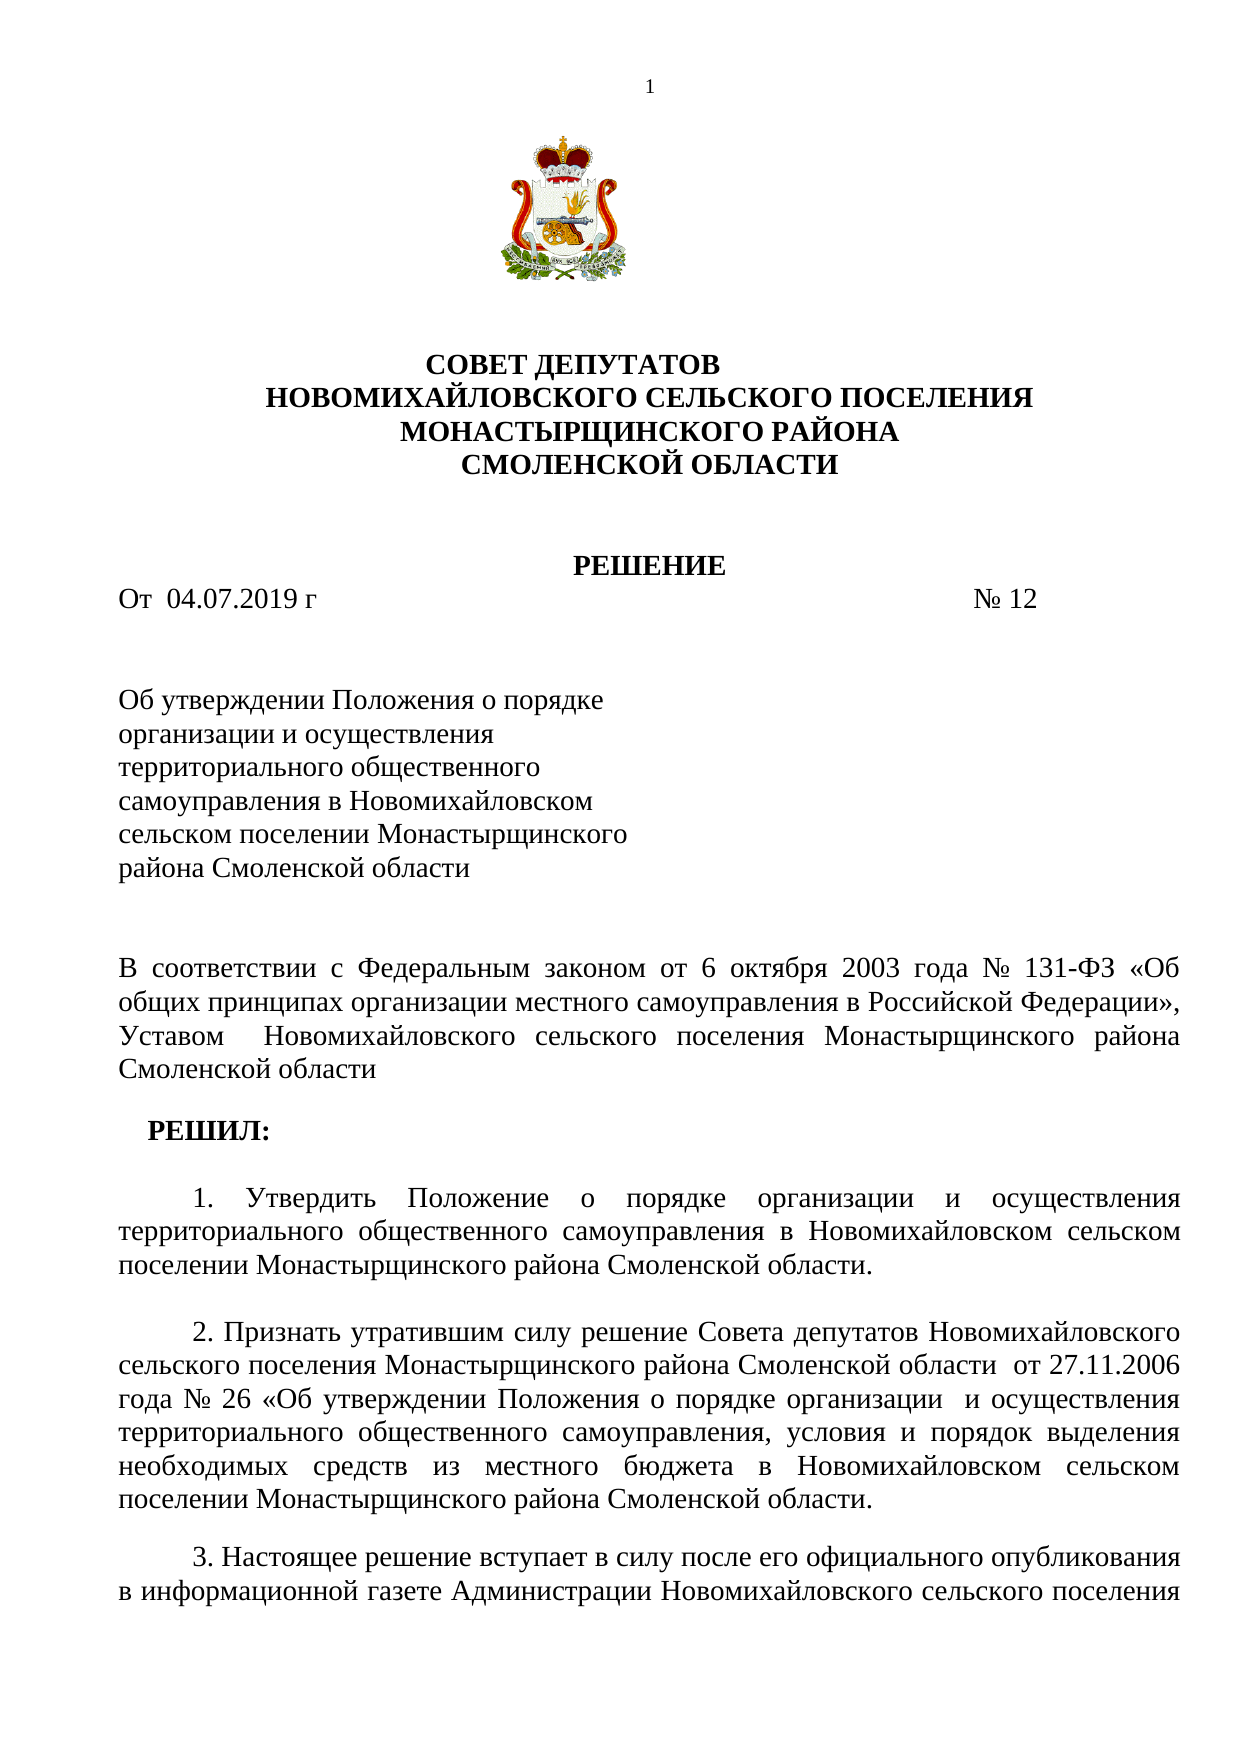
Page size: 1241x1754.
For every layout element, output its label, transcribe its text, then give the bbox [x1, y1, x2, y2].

text НОВОМИХАЙЛОВСКОГО СЕЛЬСКОГО ПОСЕЛЕНИЯ [118, 380, 1181, 414]
text 1. Утвердить Положение о порядке организации и осуществления территориального общественного самоуправления в Новомихайловском сельском поселении Монастырщинского района Смоленской области. [118, 1180, 1181, 1280]
title Об утверждении Положения о порядке организации и осуществления территориального общественного самоуправления в Новомихайловском сельском поселении Монастырщинского района Смоленской области [118, 682, 635, 883]
title От 04.07.2019 г № 12 [118, 582, 1181, 615]
text МОНАСТЫРЩИНСКОГО РАЙОНА [118, 414, 1181, 447]
text СМОЛЕНСКОЙ ОБЛАСТИ [118, 447, 1181, 481]
title РЕШИЛ: [118, 1113, 1181, 1146]
title В соответствии с Федеральным законом от 6 октября 2003 года № 131-ФЗ «Об общих принципах организации местного самоуправления в Российской Федерации», Уставом Новомихайловского сельского поселения Монастырщинского района Смоленской области [118, 951, 1181, 1085]
text СОВЕТ ДЕПУТАТОВ [118, 347, 1181, 380]
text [118, 1539, 1181, 1606]
picture [499, 134, 630, 285]
text 2. Признать утратившим силу решение Совета депутатов Новомихайловского сельского поселения Монастырщинского района Смоленской области от 27.11.2006 года № 26 «Об утверждении Положения о порядке организации и осуществления территориального общественного самоуправления, условия и порядок выделения необходимых средств из местного бюджета в Новомихайловском сельском поселении Монастырщинского района Смоленской области. [118, 1314, 1181, 1515]
title РЕШЕНИЕ [118, 548, 1181, 582]
